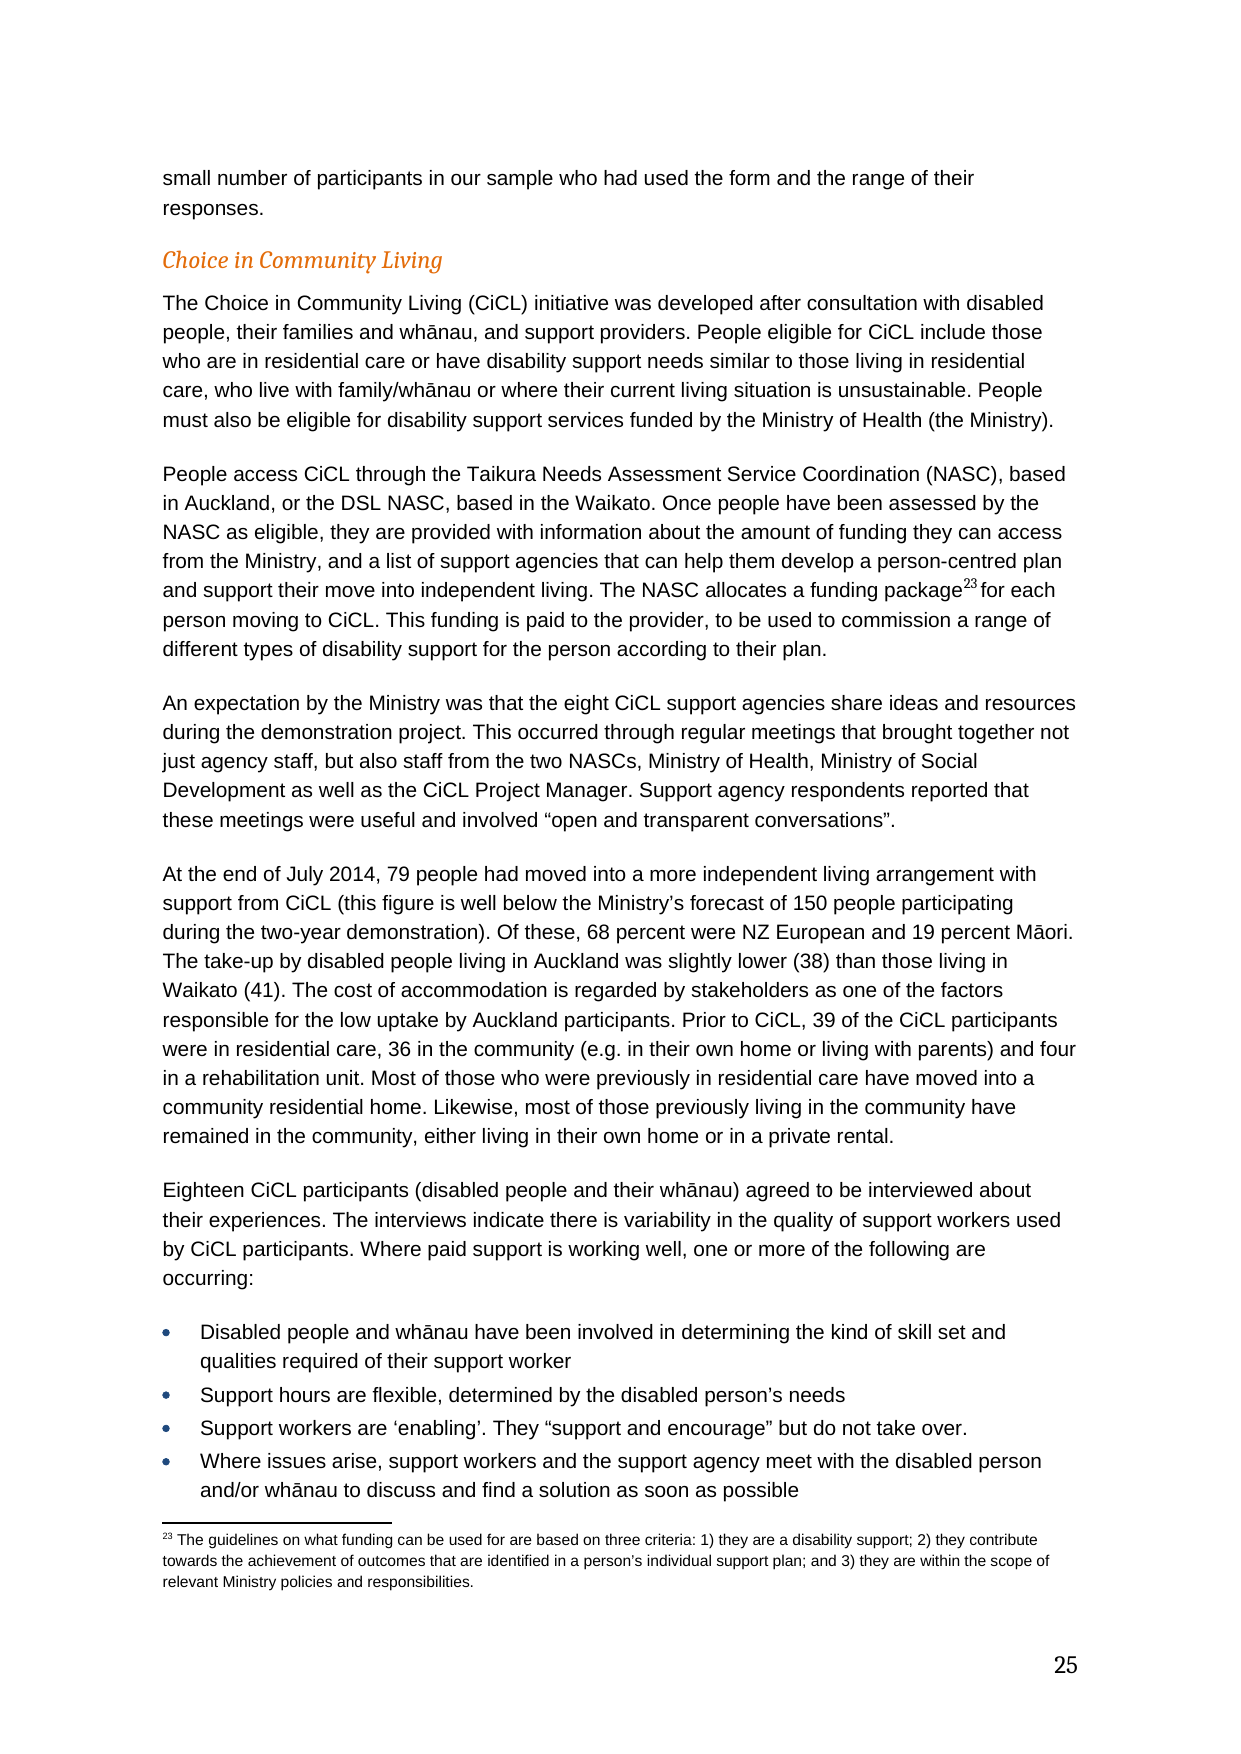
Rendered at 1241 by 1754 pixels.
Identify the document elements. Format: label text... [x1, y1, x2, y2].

text Support hours are flexible, determined by the disabled person’s needs [162, 1379, 1078, 1408]
text People access CiCL through the Taikura Needs Assessment Service Coordination (NASC), based in Auckland, or the DSL NASC, based in the Waikato. Once people have been assessed by the NASC as eligible, they are provided with information about the amount of funding they can access from the Ministry, and a list of support agencies that can help them develop a person-centred plan and support their move into independent living. The NASC allocates a funding package for each person moving to CiCL. This funding is paid to the provider, to be used to commission a range of different types of disability support for the person according to their plan. [162, 458, 1078, 662]
text Eighteen CiCL participants (disabled people and their whānau) agreed to be interviewed about their experiences. The interviews indicate there is variability in the quality of support workers used by CiCL participants. Where paid support is working well, one or more of the following are occurring: [162, 1174, 1078, 1291]
text Support workers are ‘enabling’. They “support and encourage” but do not take over. [162, 1412, 1078, 1441]
subtitle Choice in Community Living [162, 246, 1078, 274]
text Where issues arise, support workers and the support agency meet with the disabled person and/or whānau to discuss and find a solution as soon as possible [162, 1445, 1078, 1504]
text At the end of July 2014, 79 people had moved into a more independent living arrangement with support from CiCL (this figure is well below the Ministry’s forecast of 150 people participating during the two-year demonstration). Of these, 68 percent were NZ European and 19 percent Māori. The take-up by disabled people living in Auckland was slightly lower (38) than those living in Waikato (41). The cost of accommodation is regarded by stakeholders as one of the factors responsible for the low uptake by Auckland participants. Prior to CiCL, 39 of the CiCL participants were in residential care, 36 in the community (e.g. in their own home or living with parents) and four in a rehabilitation unit. Most of those who were previously in residential care have moved into a community residential home. Likewise, most of those previously living in the community have remained in the community, either living in their own home or in a private rental. [162, 858, 1078, 1149]
text Disabled people and whānau have been involved in determining the kind of skill set and qualities required of their support worker [162, 1316, 1078, 1374]
text An expectation by the Ministry was that the eight CiCL support agencies share ideas and resources during the demonstration project. This occurred through regular meetings that brought together not just agency staff, but also staff from the two NASCs, Ministry of Health, Ministry of Social Development as well as the CiCL Project Manager. Support agency respondents reported that these meetings were useful and involved “open and transparent conversations”. [162, 687, 1078, 833]
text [162, 162, 1078, 221]
text The Choice in Community Living (CiCL) initiative was developed after consultation with disabled people, their families and whānau, and support providers. People eligible for CiCL include those who are in residential care or have disability support needs similar to those living in residential care, who live with family/whānau or where their current living situation is unsustainable. People must also be eligible for disability support services funded by the Ministry of Health (the Ministry). [162, 287, 1078, 433]
